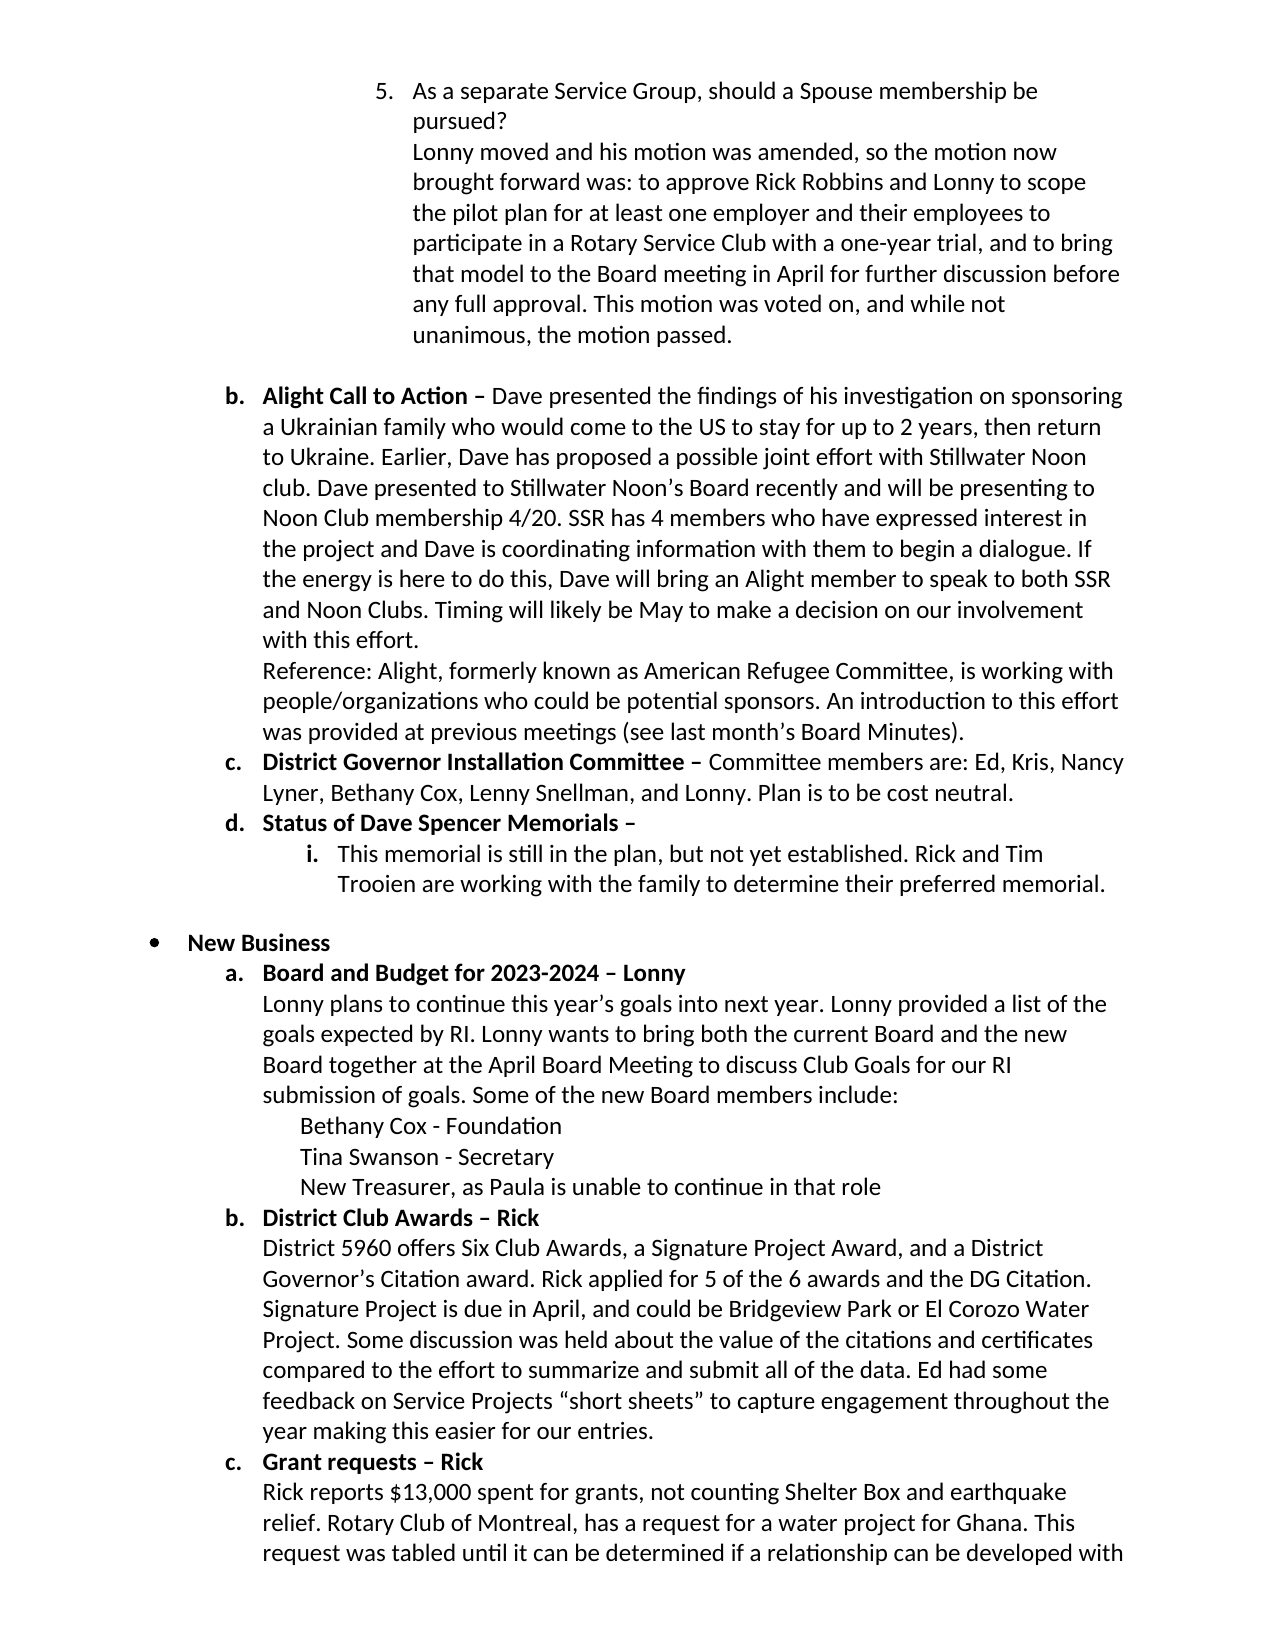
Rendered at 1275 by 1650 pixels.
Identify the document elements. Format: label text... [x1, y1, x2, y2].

list Grant requests – Rick [225, 1446, 1125, 1476]
list This memorial is still in the plan, but not yet established. Rick and Tim Trooien are working with the family to determine their preferred memorial. [319, 838, 1125, 927]
list District Club Awards – Rick [225, 1202, 1125, 1232]
text Bethany Cox - Foundation [300, 1110, 1125, 1141]
list As a separate Service Group, should a Spouse membership be pursued? [375, 75, 1125, 136]
text Tina Swanson - Secretary [300, 1141, 1125, 1171]
list District Governor Installation Committee – Committee members are: Ed, Kris, Nancy Lyner, Bethany Cox, Lenny Snellman, and Lonny. Plan is to be cost neutral. [225, 746, 1125, 807]
list Alight Call to Action – Dave presented the findings of his investigation on sponsoring a Ukrainian family who would come to the US to stay for up to 2 years, then return to Ukraine. Earlier, Dave has proposed a possible joint effort with Stillwater Noon club. Dave presented to Stillwater Noon’s Board recently and will be presenting to Noon Club membership 4/20. SSR has 4 members who have expressed interest in the project and Dave is coordinating information with them to begin a dialogue. If the energy is here to do this, Dave will bring an Alight member to speak to both SSR and Noon Clubs. Timing will likely be May to make a decision on our involvement with this effort. [225, 380, 1125, 655]
list Board and Budget for 2023-2024 – Lonny [225, 958, 1125, 988]
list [262, 1476, 1125, 1568]
list New Business [150, 927, 1125, 958]
list Status of Dave Spencer Memorials – [225, 807, 1125, 838]
text District 5960 offers Six Club Awards, a Signature Project Award, and a District Governor’s Citation award. Rick applied for 5 of the 6 awards and the DG Citation. Signature Project is due in April, and could be Bridgeview Park or El Corozo Water Project. Some discussion was held about the value of the citations and certificates compared to the effort to summarize and submit all of the data. Ed had some feedback on Service Projects “short sheets” to capture engagement throughout the year making this easier for our entries. [262, 1232, 1125, 1446]
text Lonny moved and his motion was amended, so the motion now brought forward was: to approve Rick Robbins and Lonny to scope the pilot plan for at least one employer and their employees to participate in a Rotary Service Club with a one-year trial, and to bring that model to the Board meeting in April for further discussion before any full approval. This motion was voted on, and while not unanimous, the motion passed. [412, 136, 1125, 350]
text Lonny plans to continue this year’s goals into next year. Lonny provided a list of the goals expected by RI. Lonny wants to bring both the current Board and the new Board together at the April Board Meeting to discuss Club Goals for our RI submission of goals. Some of the new Board members include: [262, 988, 1125, 1110]
list Reference: Alight, formerly known as American Refugee Committee, is working with people/organizations who could be potential sponsors. An introduction to this effort was provided at previous meetings (see last month’s Board Minutes). [262, 655, 1125, 746]
text New Treasurer, as Paula is unable to continue in that role [300, 1171, 1125, 1202]
